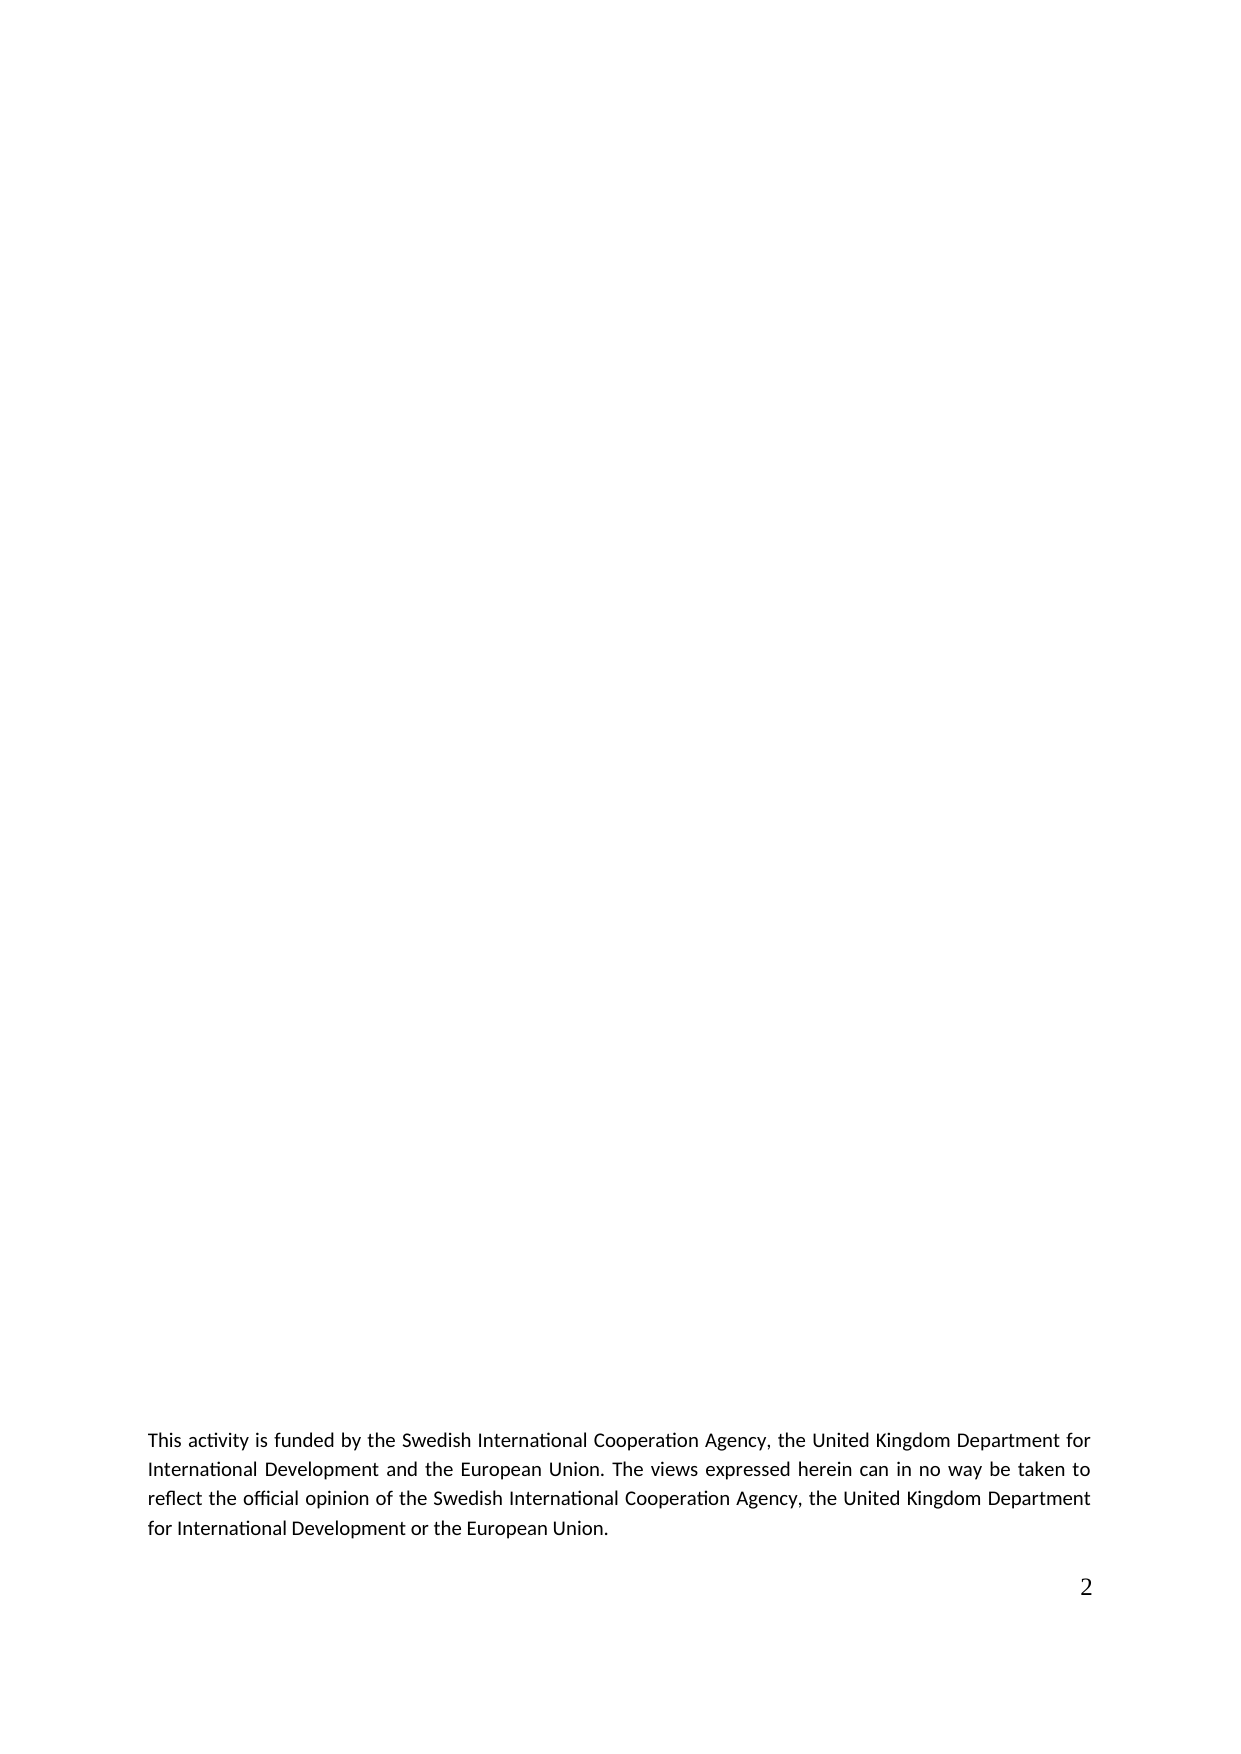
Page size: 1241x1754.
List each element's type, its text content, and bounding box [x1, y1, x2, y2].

text This activity is funded by the Swedish International Cooperation Agency, the United Kingdom Department for International Development and the European Union. The views expressed herein can in no way be taken to reflect the official opinion of the Swedish International Cooperation Agency, the United Kingdom Department for International Development or the European Union. [148, 1427, 1092, 1540]
